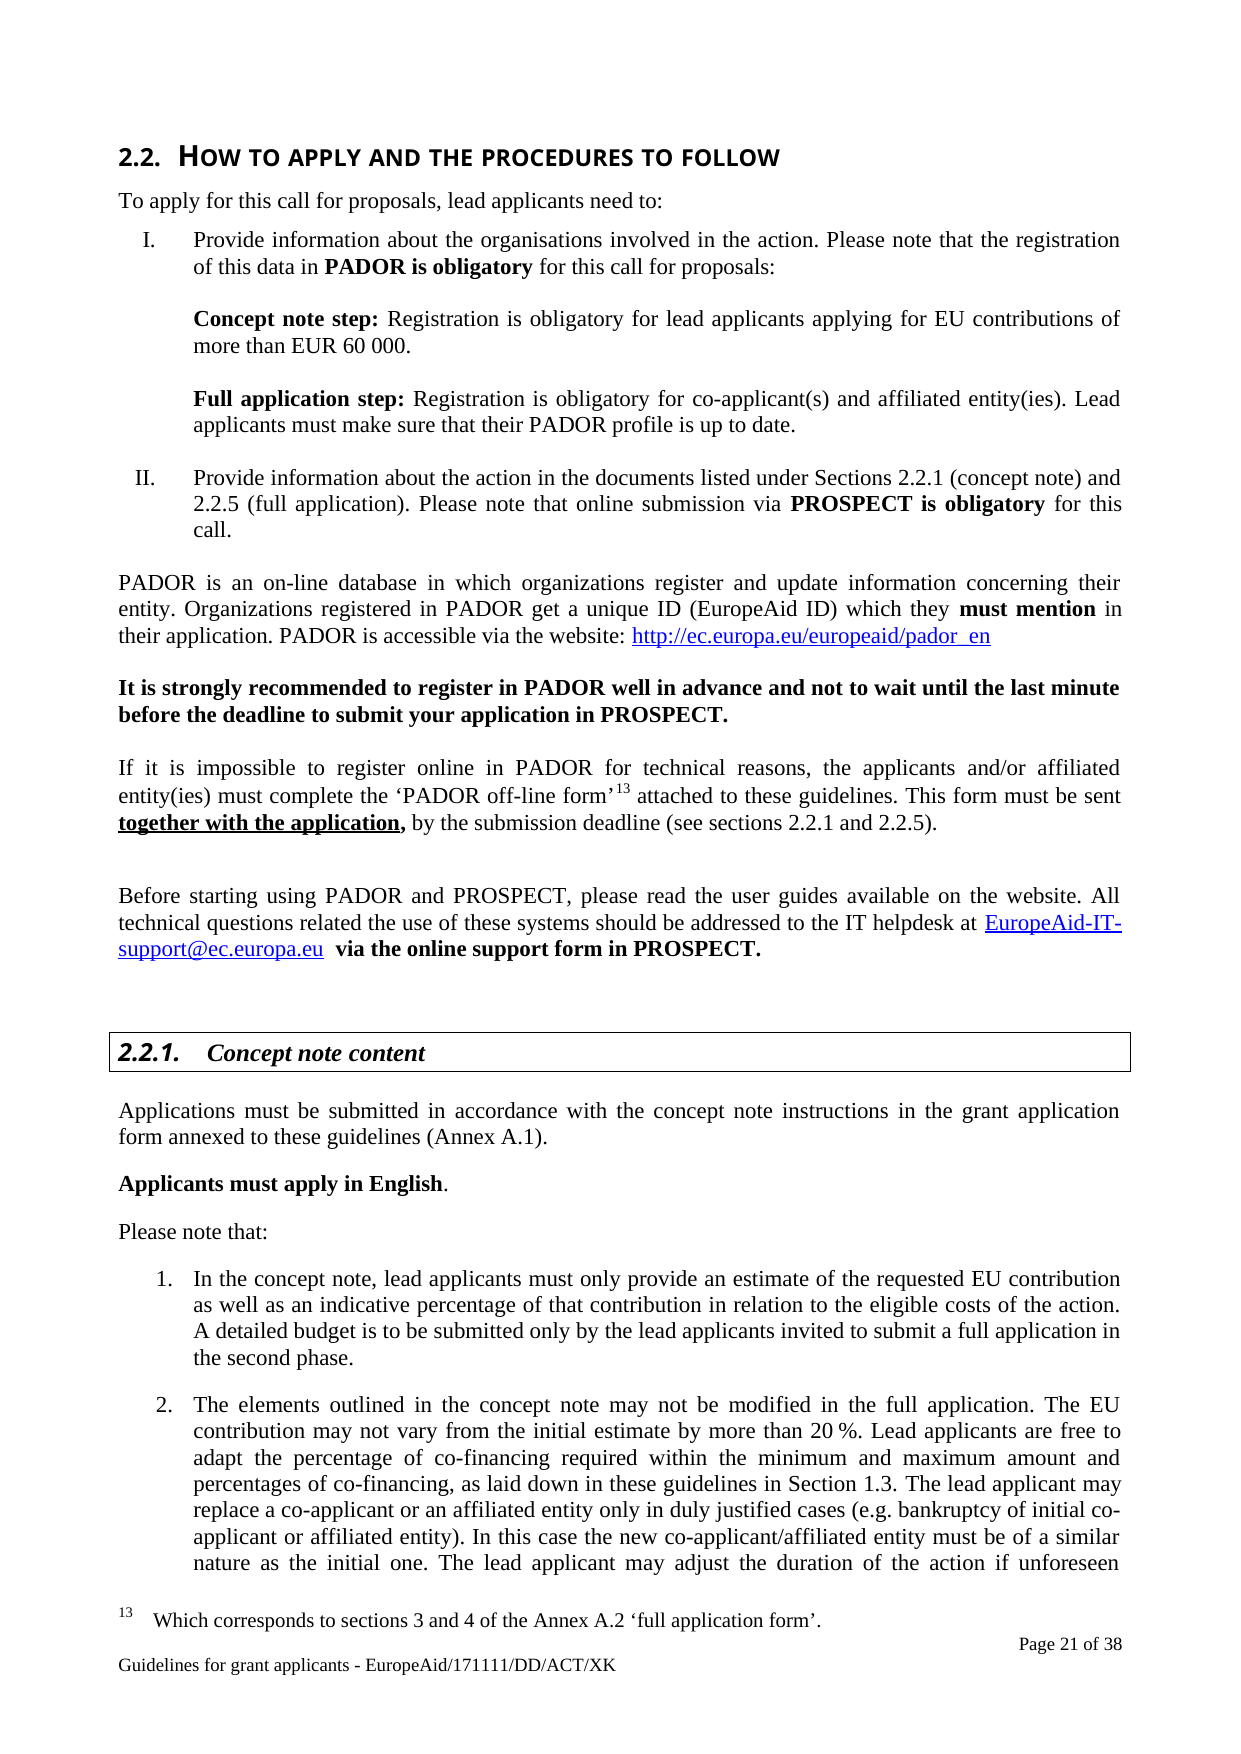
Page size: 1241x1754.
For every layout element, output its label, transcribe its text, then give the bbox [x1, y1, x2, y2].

text Applicants must apply in English. [118, 1171, 1122, 1197]
text To apply for this call for proposals, lead applicants need to: [118, 188, 1122, 214]
text Before starting using PADOR and PROSPECT, please read the user guides available on the website. All technical questions related the use of these systems should be addressed to the IT helpdesk at EuropeAid-IT-support@ec.europa.eu via the online support form in PROSPECT. [118, 882, 1122, 961]
list In the concept note, lead applicants must only provide an estimate of the requested EU contribution as well as an indicative percentage of that contribution in relation to the eligible costs of the action. A detailed budget is to be submitted only by the lead applicants invited to submit a full application in the second phase. [156, 1265, 1122, 1370]
text Full application step: Registration is obligatory for co-applicant(s) and affiliated entity(ies). Lead applicants must make sure that their PADOR profile is up to date. [193, 384, 1122, 437]
text Applications must be submitted in accordance with the concept note instructions in the grant application form annexed to these guidelines (Annex A.1). [118, 1097, 1122, 1150]
text Please note that: [118, 1218, 1122, 1244]
text PADOR is an on-line database in which organizations register and update information concerning their entity. Organizations registered in PADOR get a unique ID (EuropeAid ID) which they must mention in their application. PADOR is accessible via the website: http://ec.europa.eu/europeaid/pador_en [118, 569, 1122, 648]
text If it is impossible to register online in PADOR for technical reasons, the applicants and/or affiliated entity(ies) must complete the ‘PADOR off-line form’ attached to these guidelines. This form must be sent together with the application, by the submission deadline (see sections 2.2.1 and 2.2.5). [118, 753, 1122, 835]
text It is strongly recommended to register in PADOR well in advance and not to wait until the last minute before the deadline to submit your application in PROSPECT. [118, 674, 1122, 727]
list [156, 1391, 1122, 1576]
list Provide information about the organisations involved in the action. Please note that the registration of this data in PADOR is obligatory for this call for proposals: [156, 226, 1122, 279]
text Concept note content [110, 1033, 1130, 1071]
list Provide information about the action in the documents listed under Sections 2.2.1 (concept note) and 2.2.5 (full application). Please note that online submission via PROSPECT is obligatory for this call. [156, 464, 1122, 543]
text Concept note step: Registration is obligatory for lead applicants applying for EU contributions of more than EUR 60 000. [193, 306, 1122, 358]
list How to apply and the procedures to follow [118, 135, 1122, 175]
